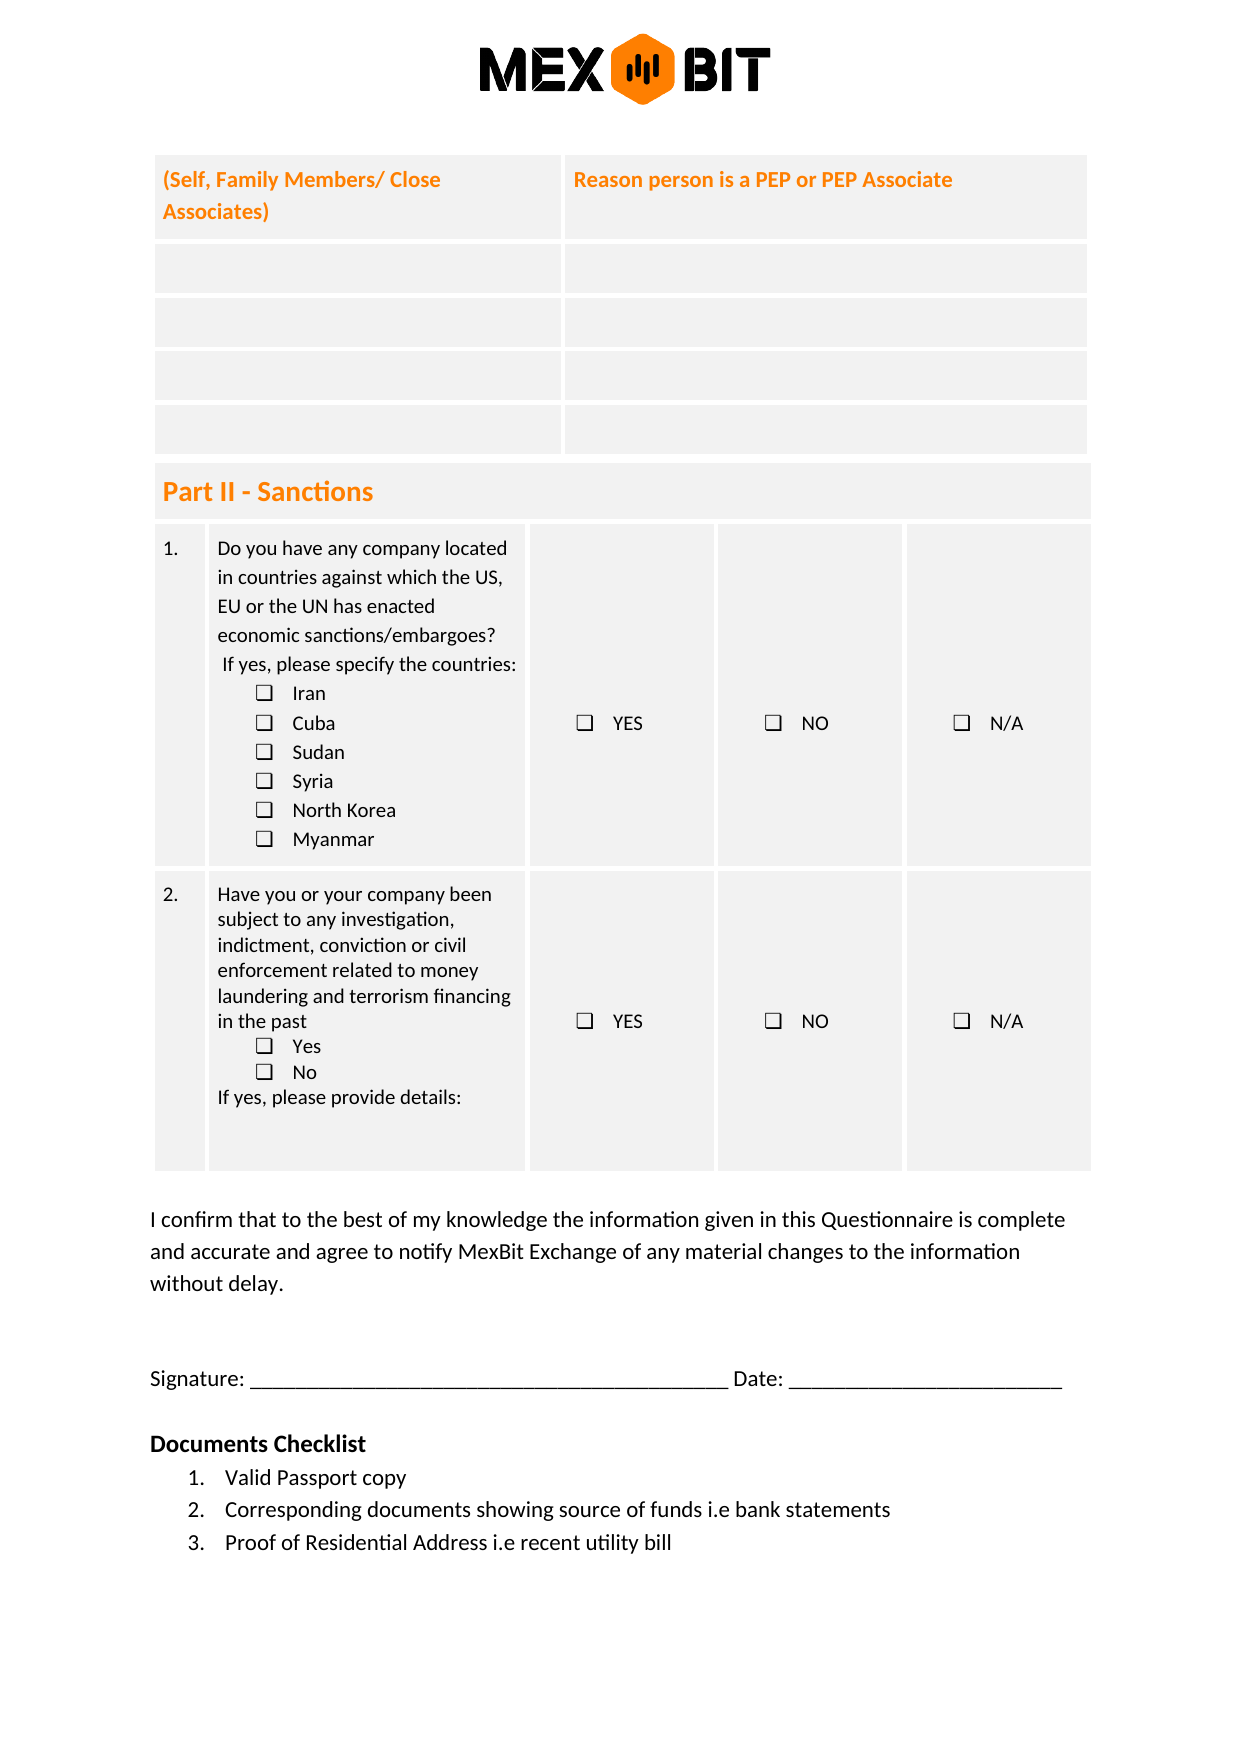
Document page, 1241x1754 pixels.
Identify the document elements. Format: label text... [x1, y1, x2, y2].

list Valid Passport copy [187, 1463, 1090, 1491]
text Signature: __________________________________________ Date: ________________________ [150, 1364, 1090, 1392]
table_header Part II - Sanctions [155, 463, 1091, 519]
table_cell [155, 351, 561, 400]
table_cell Do you have any company located in countries against which the US, EU or the UN has enacted economic sanctions/embargoes? If yes, please specify the countries: Iran Cuba Sudan Syria North Korea Myanmar [209, 524, 525, 866]
text Documents Checklist [150, 1428, 1090, 1459]
table_cell 2. [155, 871, 205, 1171]
table_cell 1. [155, 524, 205, 866]
list Proof of Residential Address i.e recent utility bill [187, 1528, 1090, 1556]
picture [478, 29, 772, 109]
table_cell YES [530, 871, 714, 1171]
table_cell [155, 244, 561, 293]
table_cell YES [530, 524, 714, 866]
table_cell N/A [907, 524, 1091, 866]
table_cell Have you or your company been subject to any investigation, indictment, conviction or civil enforcement related to money laundering and terrorism financing in the past Yes No If yes, please provide details: [209, 871, 525, 1171]
table_cell [155, 298, 561, 347]
table_cell Reason person is a PEP or PEP Associate [565, 155, 1087, 239]
table_cell NO [718, 524, 902, 866]
table_cell [565, 351, 1087, 400]
table_cell [565, 298, 1087, 347]
table_cell NO [718, 871, 902, 1171]
text I confirm that to the best of my knowledge the information given in this Questionnaire is complete and accurate and agree to notify MexBit Exchange of any material changes to the information without delay. [150, 1205, 1090, 1297]
table_cell [155, 405, 561, 454]
table_cell [565, 244, 1087, 293]
table_cell (Self, Family Members/ Close Associates) [155, 155, 561, 239]
list Corresponding documents showing source of funds i.e bank statements [187, 1496, 1090, 1523]
table_cell N/A [907, 871, 1091, 1171]
table_cell [565, 405, 1087, 454]
